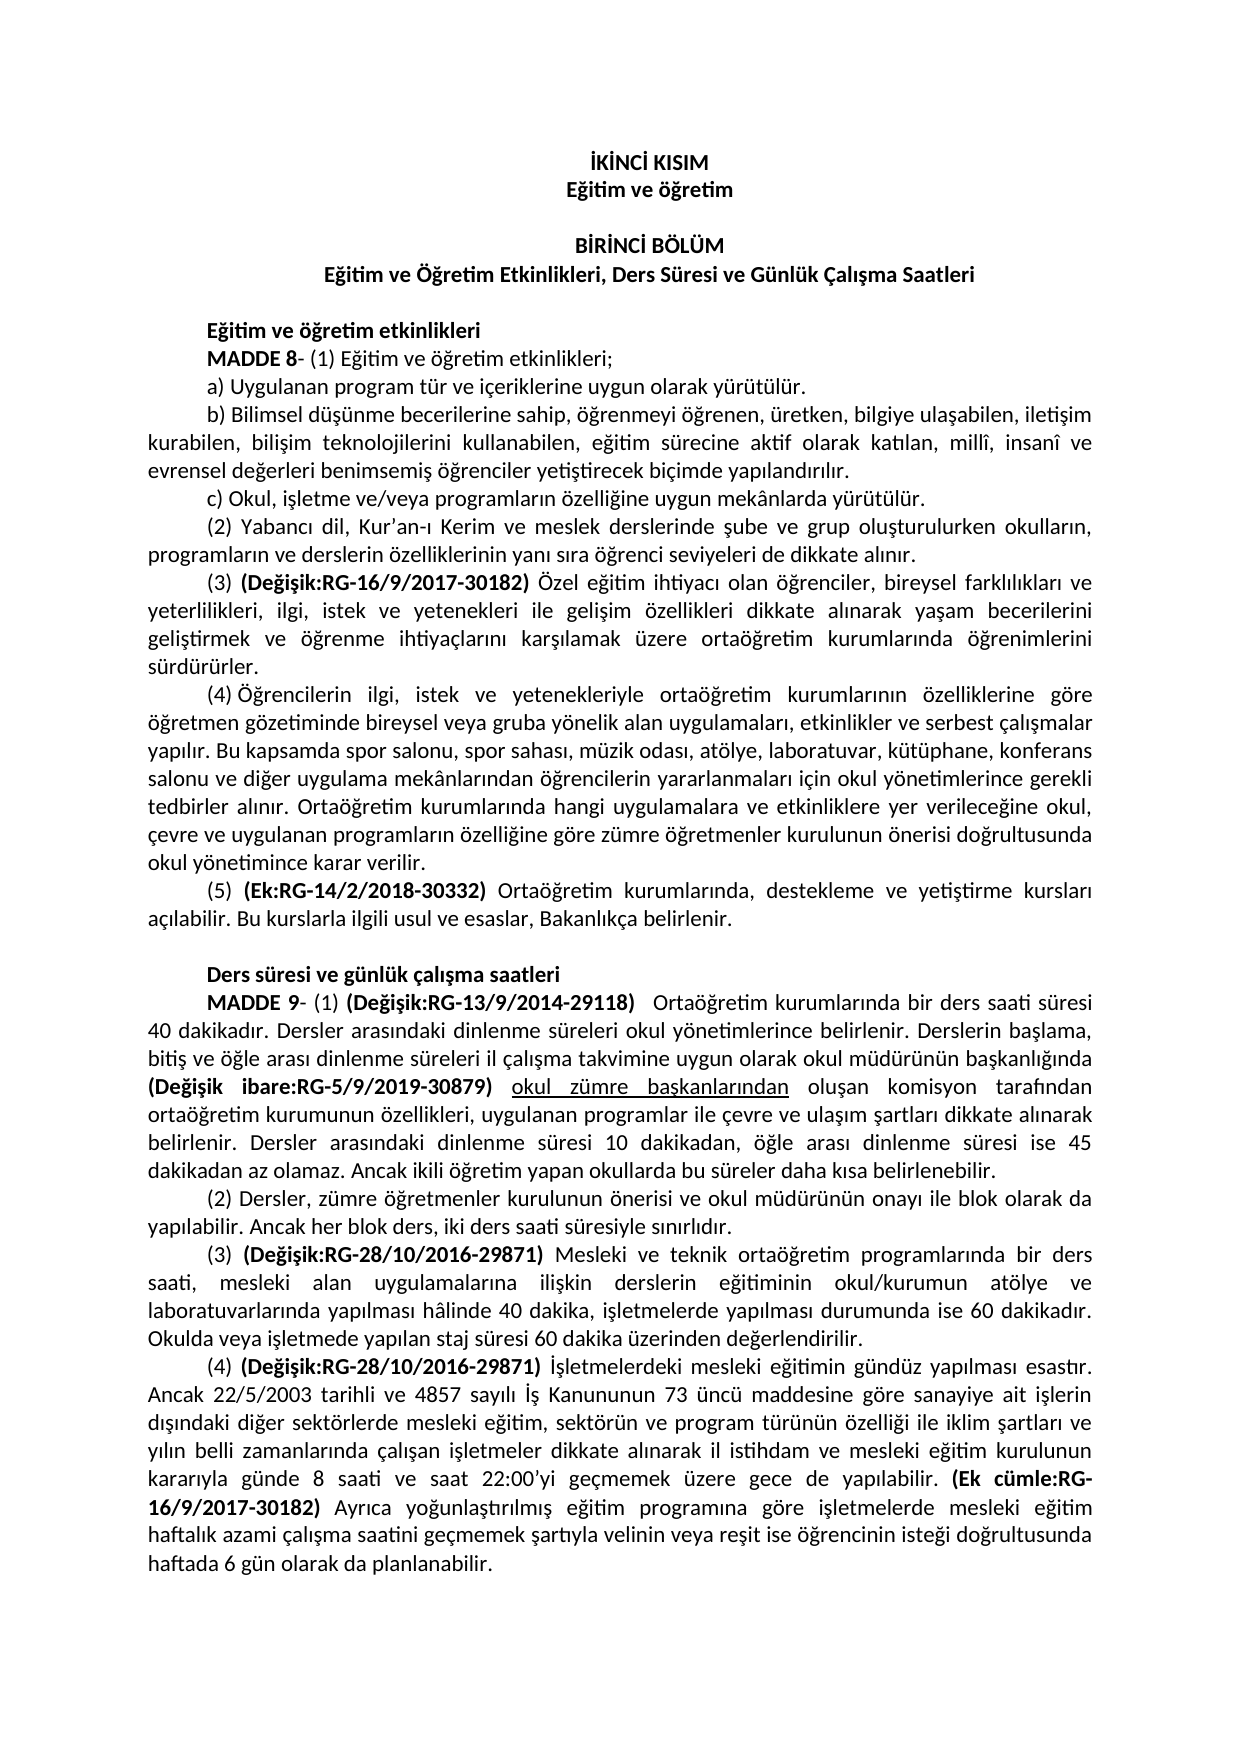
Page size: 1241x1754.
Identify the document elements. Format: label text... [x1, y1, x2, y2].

text MADDE 9- (1) (Değişik:RG-13/9/2014-29118) Ortaöğretim kurumlarında bir ders saati süresi 40 dakikadır. Dersler arasındaki dinlenme süreleri okul yönetimlerince belirlenir. Derslerin başlama, bitiş ve öğle arası dinlenme süreleri il çalışma takvimine uygun olarak okul müdürünün başkanlığında (Değişik ibare:RG-5/9/2019-30879) okul zümre başkanlarından oluşan komisyon tarafından ortaöğretim kurumunun özellikleri, uygulanan programlar ile çevre ve ulaşım şartları dikkate alınarak belirlenir. Dersler arasındaki dinlenme süresi 10 dakikadan, öğle arası dinlenme süresi ise 45 dakikadan az olamaz. Ancak ikili öğretim yapan okullarda bu süreler daha kısa belirlenebilir. [148, 988, 1093, 1184]
text (4) (Değişik:RG-28/10/2016-29871) İşletmelerdeki mesleki eğitimin gündüz yapılması esastır. Ancak 22/5/2003 tarihli ve 4857 sayılı İş Kanununun 73 üncü maddesine göre sanayiye ait işlerin dışındaki diğer sektörlerde mesleki eğitim, sektörün ve program türünün özelliği ile iklim şartları ve yılın belli zamanlarında çalışan işletmeler dikkate alınarak il istihdam ve mesleki eğitim kurulunun kararıyla günde 8 saati ve saat 22:00’yi geçmemek üzere gece de yapılabilir. (Ek cümle:RG-16/9/2017-30182) Ayrıca yoğunlaştırılmış eğitim programına göre işletmelerde mesleki eğitim haftalık azami çalışma saatini geçmemek şartıyla velinin veya reşit ise öğrencinin isteği doğrultusunda haftada 6 gün olarak da planlanabilir. [148, 1352, 1093, 1577]
text Ders süresi ve günlük çalışma saatleri [148, 960, 1093, 988]
text Eğitim ve Öğretim Etkinlikleri, Ders Süresi ve Günlük Çalışma Saatleri [148, 260, 1093, 288]
text MADDE 8- (1) Eğitim ve öğretim etkinlikleri; [148, 344, 1093, 372]
text Eğitim ve öğretim etkinlikleri [148, 316, 1093, 344]
text Eğitim ve öğretim [148, 176, 1093, 204]
text (2) Yabancı dil, Kur’an-ı Kerim ve meslek derslerinde şube ve grup oluşturulurken okulların, programların ve derslerin özelliklerinin yanı sıra öğrenci seviyeleri de dikkate alınır. [148, 512, 1093, 568]
text (3) (Değişik:RG-28/10/2016-29871) Mesleki ve teknik ortaöğretim programlarında bir ders saati, mesleki alan uygulamalarına ilişkin derslerin eğitiminin okul/kurumun atölye ve laboratuvarlarında yapılması hâlinde 40 dakika, işletmelerde yapılması durumunda ise 60 dakikadır. Okulda veya işletmede yapılan staj süresi 60 dakika üzerinden değerlendirilir. [148, 1240, 1093, 1352]
text c) Okul, işletme ve/veya programların özelliğine uygun mekânlarda yürütülür. [148, 484, 1093, 512]
text (3) (Değişik:RG-16/9/2017-30182) Özel eğitim ihtiyacı olan öğrenciler, bireysel farklılıkları ve yeterlilikleri, ilgi, istek ve yetenekleri ile gelişim özellikleri dikkate alınarak yaşam becerilerini geliştirmek ve öğrenme ihtiyaçlarını karşılamak üzere ortaöğretim kurumlarında öğrenimlerini sürdürürler. [148, 568, 1093, 680]
text İKİNCİ KISIM [148, 148, 1093, 176]
text (5) (Ek:RG-14/2/2018-30332) Ortaöğretim kurumlarında, destekleme ve yetiştirme kursları açılabilir. Bu kurslarla ilgili usul ve esaslar, Bakanlıkça belirlenir. [148, 876, 1093, 932]
text a) Uygulanan program tür ve içeriklerine uygun olarak yürütülür. [148, 372, 1093, 400]
text b) Bilimsel düşünme becerilerine sahip, öğrenmeyi öğrenen, üretken, bilgiye ulaşabilen, iletişim kurabilen, bilişim teknolojilerini kullanabilen, eğitim sürecine aktif olarak katılan, millî, insanî ve evrensel değerleri benimsemiş öğrenciler yetiştirecek biçimde yapılandırılır. [148, 400, 1093, 484]
text (2) Dersler, zümre öğretmenler kurulunun önerisi ve okul müdürünün onayı ile blok olarak da yapılabilir. Ancak her blok ders, iki ders saati süresiyle sınırlıdır. [148, 1184, 1093, 1240]
text BİRİNCİ BÖLÜM [148, 232, 1093, 260]
text (4) Öğrencilerin ilgi, istek ve yetenekleriyle ortaöğretim kurumlarının özelliklerine göre öğretmen gözetiminde bireysel veya gruba yönelik alan uygulamaları, etkinlikler ve serbest çalışmalar yapılır. Bu kapsamda spor salonu, spor sahası, müzik odası, atölye, laboratuvar, kütüphane, konferans salonu ve diğer uygulama mekânlarından öğrencilerin yararlanmaları için okul yönetimlerince gerekli tedbirler alınır. Ortaöğretim kurumlarında hangi uygulamalara ve etkinliklere yer verileceğine okul, çevre ve uygulanan programların özelliğine göre zümre öğretmenler kurulunun önerisi doğrultusunda okul yönetimince karar verilir. [148, 680, 1093, 876]
